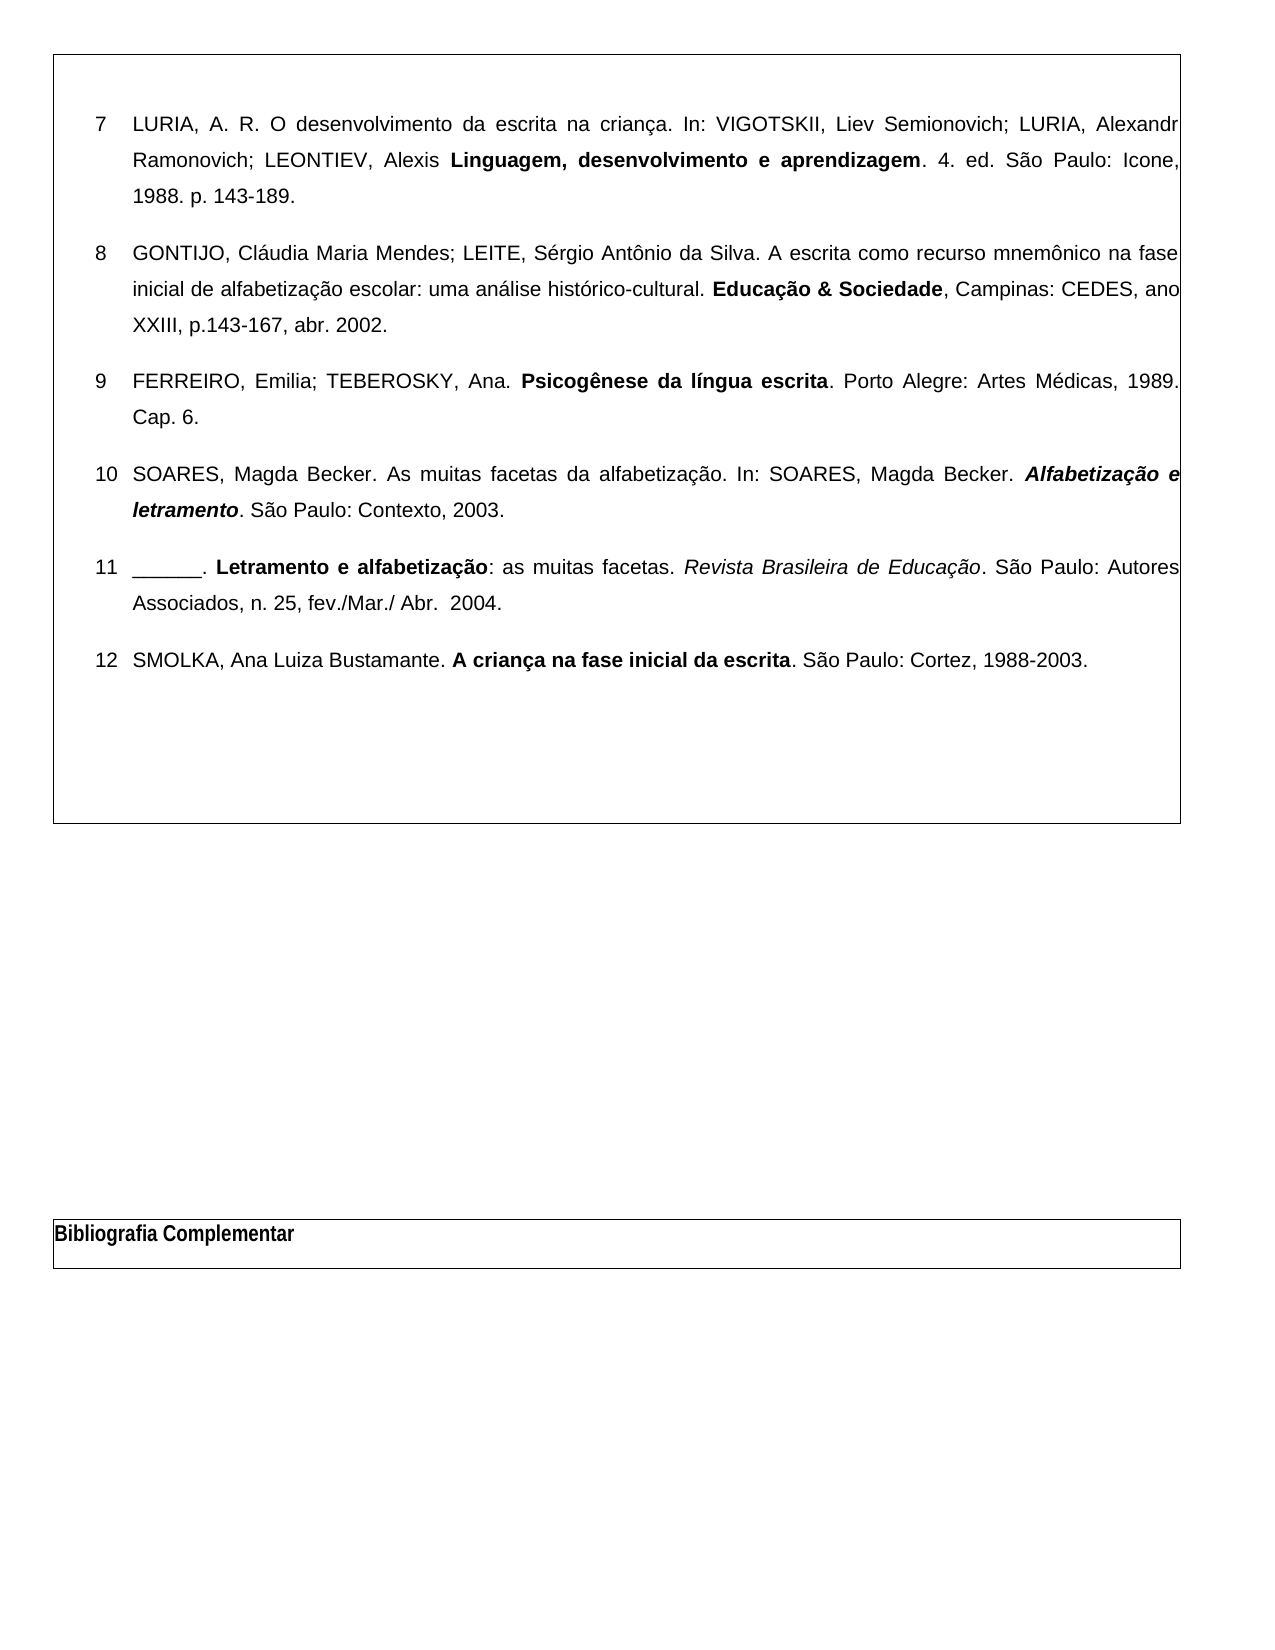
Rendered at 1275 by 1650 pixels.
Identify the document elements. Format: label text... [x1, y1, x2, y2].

table_header Bibliografia Complementar [54, 1220, 1180, 1268]
table_cell LURIA, A. R. O desenvolvimento da escrita na criança. In: VIGOTSKII, Liev Semionovich; LURIA, Alexandr Ramonovich; LEONTIEV, Alexis Linguagem, desenvolvimento e aprendizagem. 4. ed. São Paulo: Icone, 1988. p. 143-189. GONTIJO, Cláudia Maria Mendes; LEITE, Sérgio Antônio da Silva. A escrita como recurso mnemônico na fase inicial de alfabetização escolar: uma análise histórico-cultural. Educação & Sociedade, Campinas: CEDES, ano XXIII, p.143-167, abr. 2002. FERREIRO, Emilia; TEBEROSKY, Ana. Psicogênese da língua escrita. Porto Alegre: Artes Médicas, 1989. Cap. 6. SOARES, Magda Becker. As muitas facetas da alfabetização. In: SOARES, Magda Becker. Alfabetização e letramento. São Paulo: Contexto, 2003. ______. Letramento e alfabetização: as muitas facetas. Revista Brasileira de Educação. São Paulo: Autores Associados, n. 25, fev./Mar./ Abr. 2004. SMOLKA, Ana Luiza Bustamante. A criança na fase inicial da escrita. São Paulo: Cortez, 1988-2003. [54, 55, 1180, 823]
